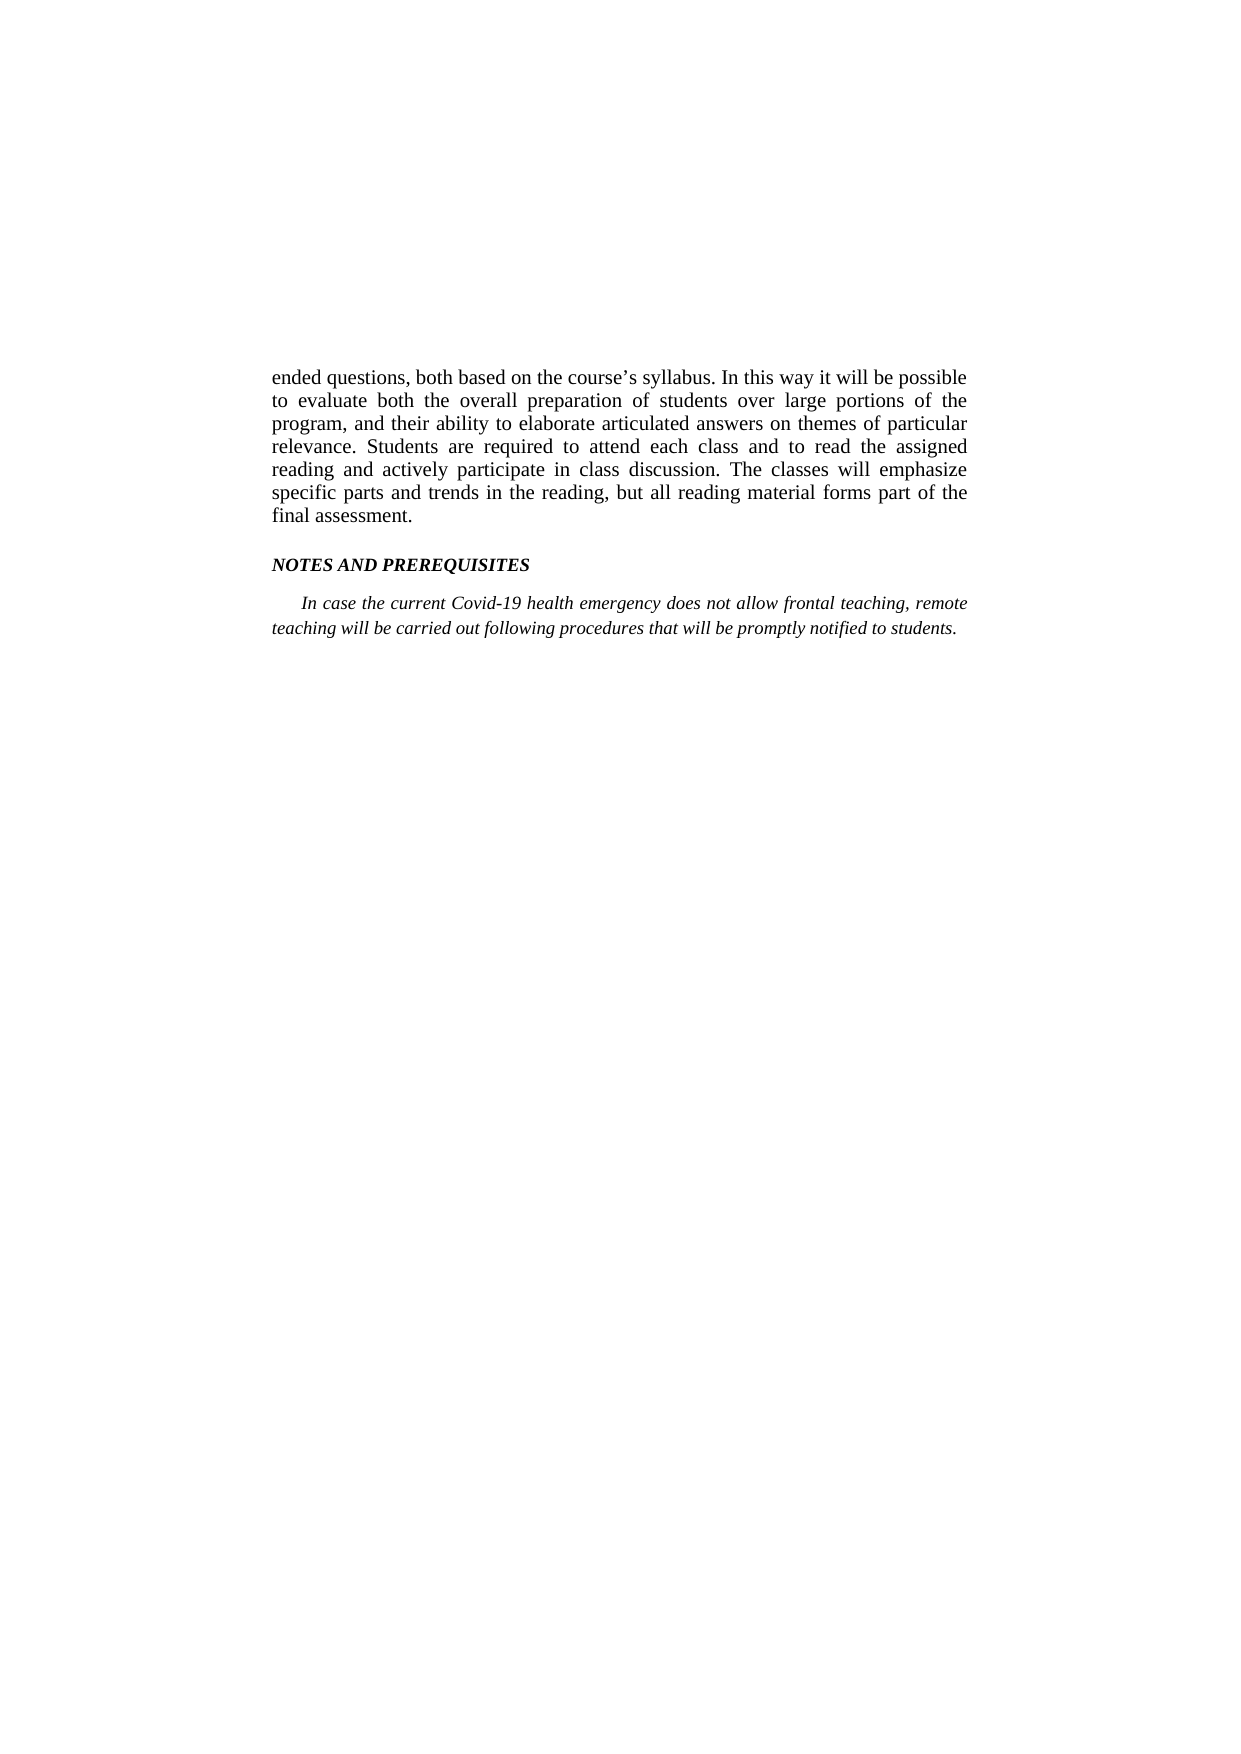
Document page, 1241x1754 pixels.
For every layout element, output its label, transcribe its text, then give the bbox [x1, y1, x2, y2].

text In case the current Covid-19 health emergency does not allow frontal teaching, remote teaching will be carried out following procedures that will be promptly notified to students. [272, 589, 968, 639]
text NOTES AND PREREQUISITES [272, 552, 968, 577]
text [272, 366, 968, 527]
